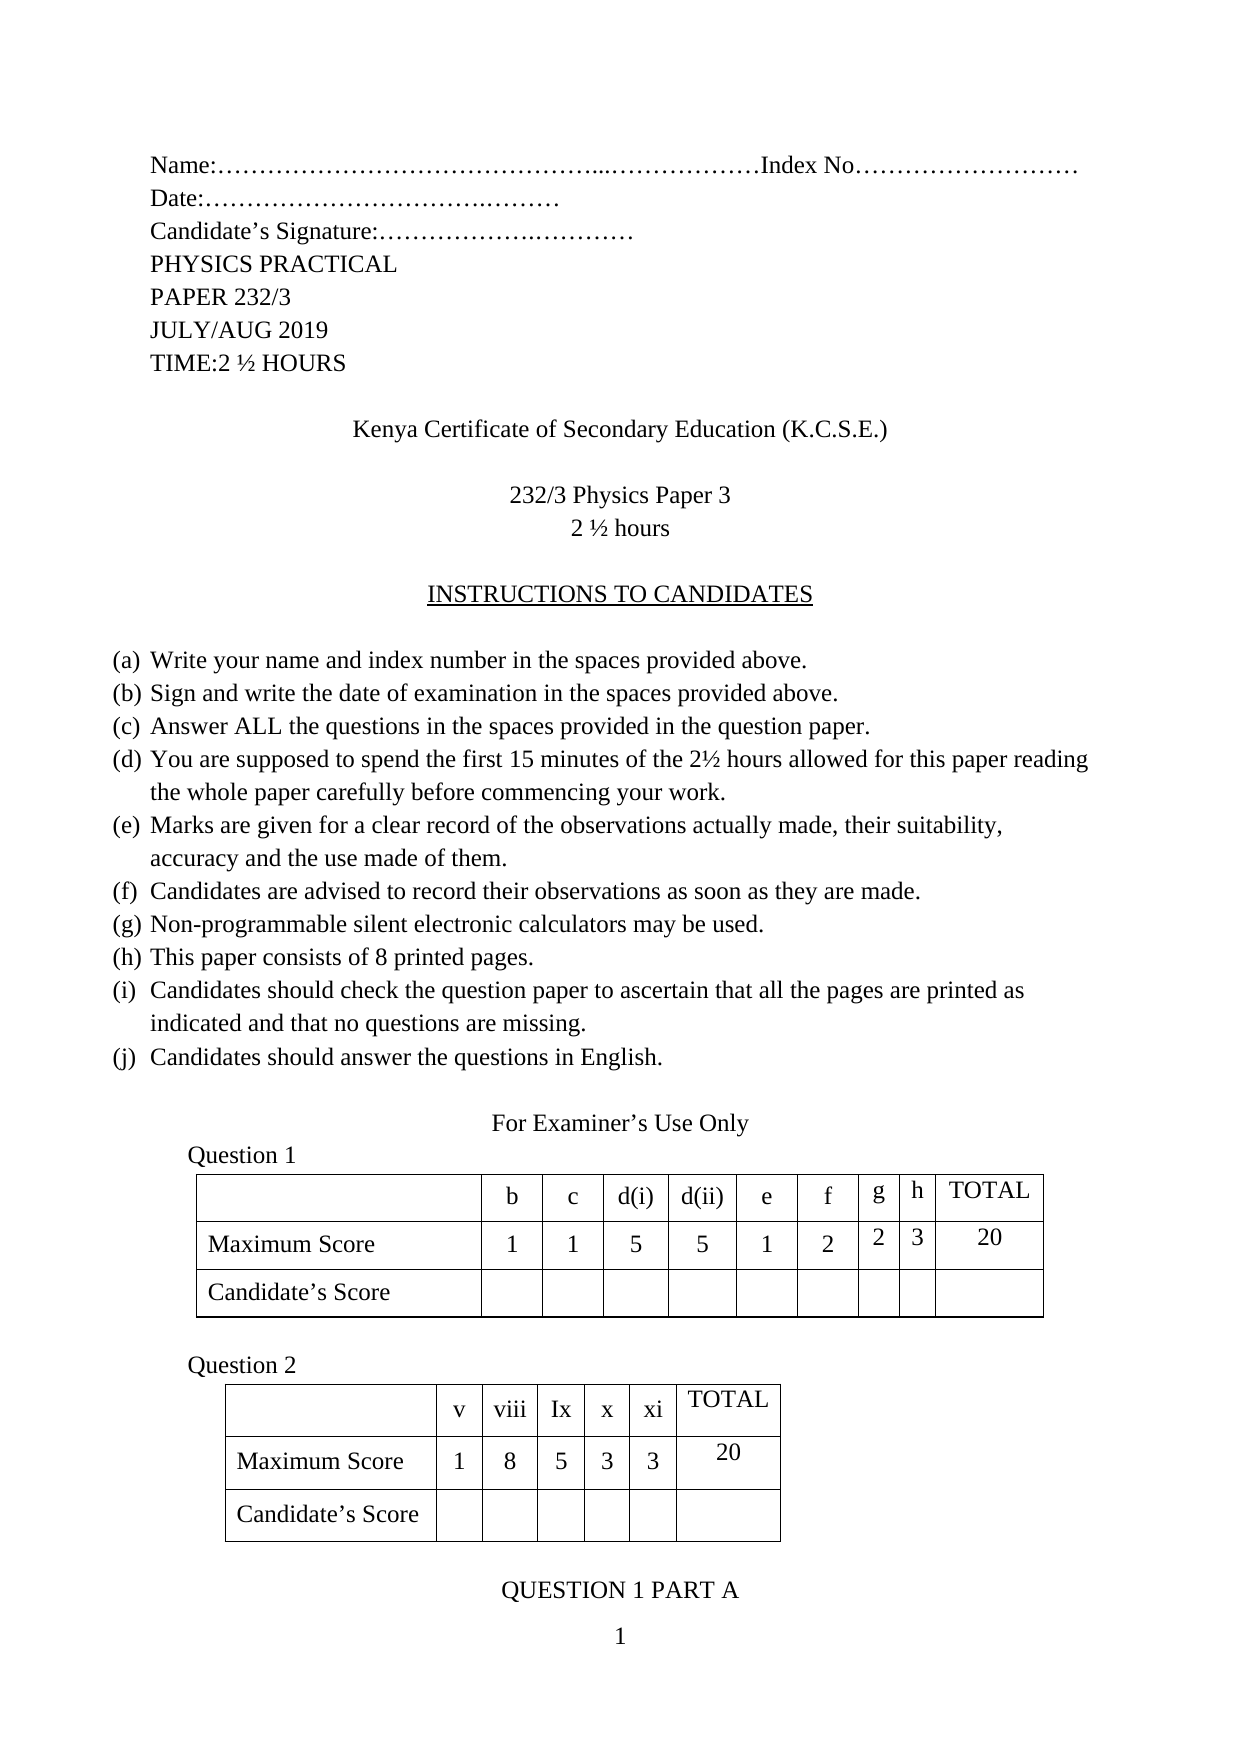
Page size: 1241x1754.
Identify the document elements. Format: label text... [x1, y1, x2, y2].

list You are supposed to spend the first 15 minutes of the 2½ hours allowed for this paper reading the whole paper carefully before commencing your work. [112, 744, 1090, 806]
table_header c [543, 1175, 603, 1221]
table_header h [900, 1175, 935, 1221]
text Question 1 [150, 1141, 1090, 1169]
table_header TOTAL [677, 1385, 780, 1436]
table_cell Maximum Score [226, 1437, 436, 1488]
list Candidates are advised to record their observations as soon as they are made. [112, 876, 1090, 905]
table_cell 3 [585, 1437, 629, 1488]
table_header g [859, 1175, 899, 1221]
table_cell [604, 1270, 668, 1316]
table_cell Candidate’s Score [197, 1270, 481, 1316]
table_header xi [630, 1385, 676, 1436]
table_header [226, 1385, 436, 1436]
list Marks are given for a clear record of the observations actually made, their suitability, accuracy and the use made of them. [112, 810, 1090, 872]
table_cell [677, 1490, 780, 1541]
table_cell [630, 1490, 676, 1541]
table_cell 1 [737, 1222, 797, 1269]
list Sign and write the date of examination in the spaces provided above. [112, 678, 1090, 707]
table_header Ix [538, 1385, 584, 1436]
text Date:…………………………….……… [150, 183, 1090, 212]
table_cell [543, 1270, 603, 1316]
list Candidates should answer the questions in English. [112, 1042, 1090, 1070]
table_cell Maximum Score [197, 1222, 481, 1269]
list Write your name and index number in the spaces provided above. [112, 645, 1090, 674]
table_cell [585, 1490, 629, 1541]
table_cell 5 [669, 1222, 736, 1269]
text PAPER 232/3 [150, 282, 1090, 311]
table_cell 20 [936, 1222, 1043, 1269]
table_cell [437, 1490, 482, 1541]
table_header x [585, 1385, 629, 1436]
table_header b [482, 1175, 542, 1221]
table_cell [859, 1270, 899, 1316]
text TIME:2 ½ HOURS [150, 348, 1090, 377]
list Candidates should check the question paper to ascertain that all the pages are printed as indicated and that no questions are missing. [112, 976, 1090, 1037]
table_header [197, 1175, 481, 1221]
table_cell 3 [630, 1437, 676, 1488]
table_cell [482, 1270, 542, 1316]
list Non-programmable silent electronic calculators may be used. [112, 909, 1090, 938]
table_cell [936, 1270, 1043, 1316]
text Question 2 [150, 1351, 1090, 1379]
text Kenya Certificate of Secondary Education (K.C.S.E.) [150, 414, 1090, 443]
text Name:………………………………………...………………Index No……………………… [150, 150, 1090, 179]
list This paper consists of 8 printed pages. [112, 942, 1090, 971]
table_cell 1 [543, 1222, 603, 1269]
table_cell [737, 1270, 797, 1316]
text For Examiner’s Use Only [150, 1108, 1090, 1136]
table_cell [483, 1490, 537, 1541]
table_cell 3 [900, 1222, 935, 1269]
text PHYSICS PRACTICAL [150, 249, 1090, 278]
table_cell 2 [798, 1222, 858, 1269]
table_cell Candidate’s Score [226, 1490, 436, 1541]
text 2 ½ hours [150, 513, 1090, 542]
text QUESTION 1 PART A [150, 1575, 1090, 1604]
table_header viii [483, 1385, 537, 1436]
text INSTRUCTIONS TO CANDIDATES [150, 579, 1090, 608]
table_cell 5 [538, 1437, 584, 1488]
table_cell 1 [437, 1437, 482, 1488]
list Answer ALL the questions in the spaces provided in the question paper. [112, 711, 1090, 740]
table_cell [798, 1270, 858, 1316]
table_cell 20 [677, 1437, 780, 1488]
table_header TOTAL [936, 1175, 1043, 1221]
table_header v [437, 1385, 482, 1436]
table_cell [669, 1270, 736, 1316]
table_cell [900, 1270, 935, 1316]
table_cell 8 [483, 1437, 537, 1488]
text Candidate’s Signature:……………….………… [150, 216, 1090, 245]
table_cell 2 [859, 1222, 899, 1269]
table_header d(i) [604, 1175, 668, 1221]
text JULY/AUG 2019 [150, 315, 1090, 344]
table_cell [538, 1490, 584, 1541]
table_cell 1 [482, 1222, 542, 1269]
table_header e [737, 1175, 797, 1221]
table_header d(ii) [669, 1175, 736, 1221]
text 232/3 Physics Paper 3 [150, 480, 1090, 509]
table_cell 5 [604, 1222, 668, 1269]
table_header f [798, 1175, 858, 1221]
